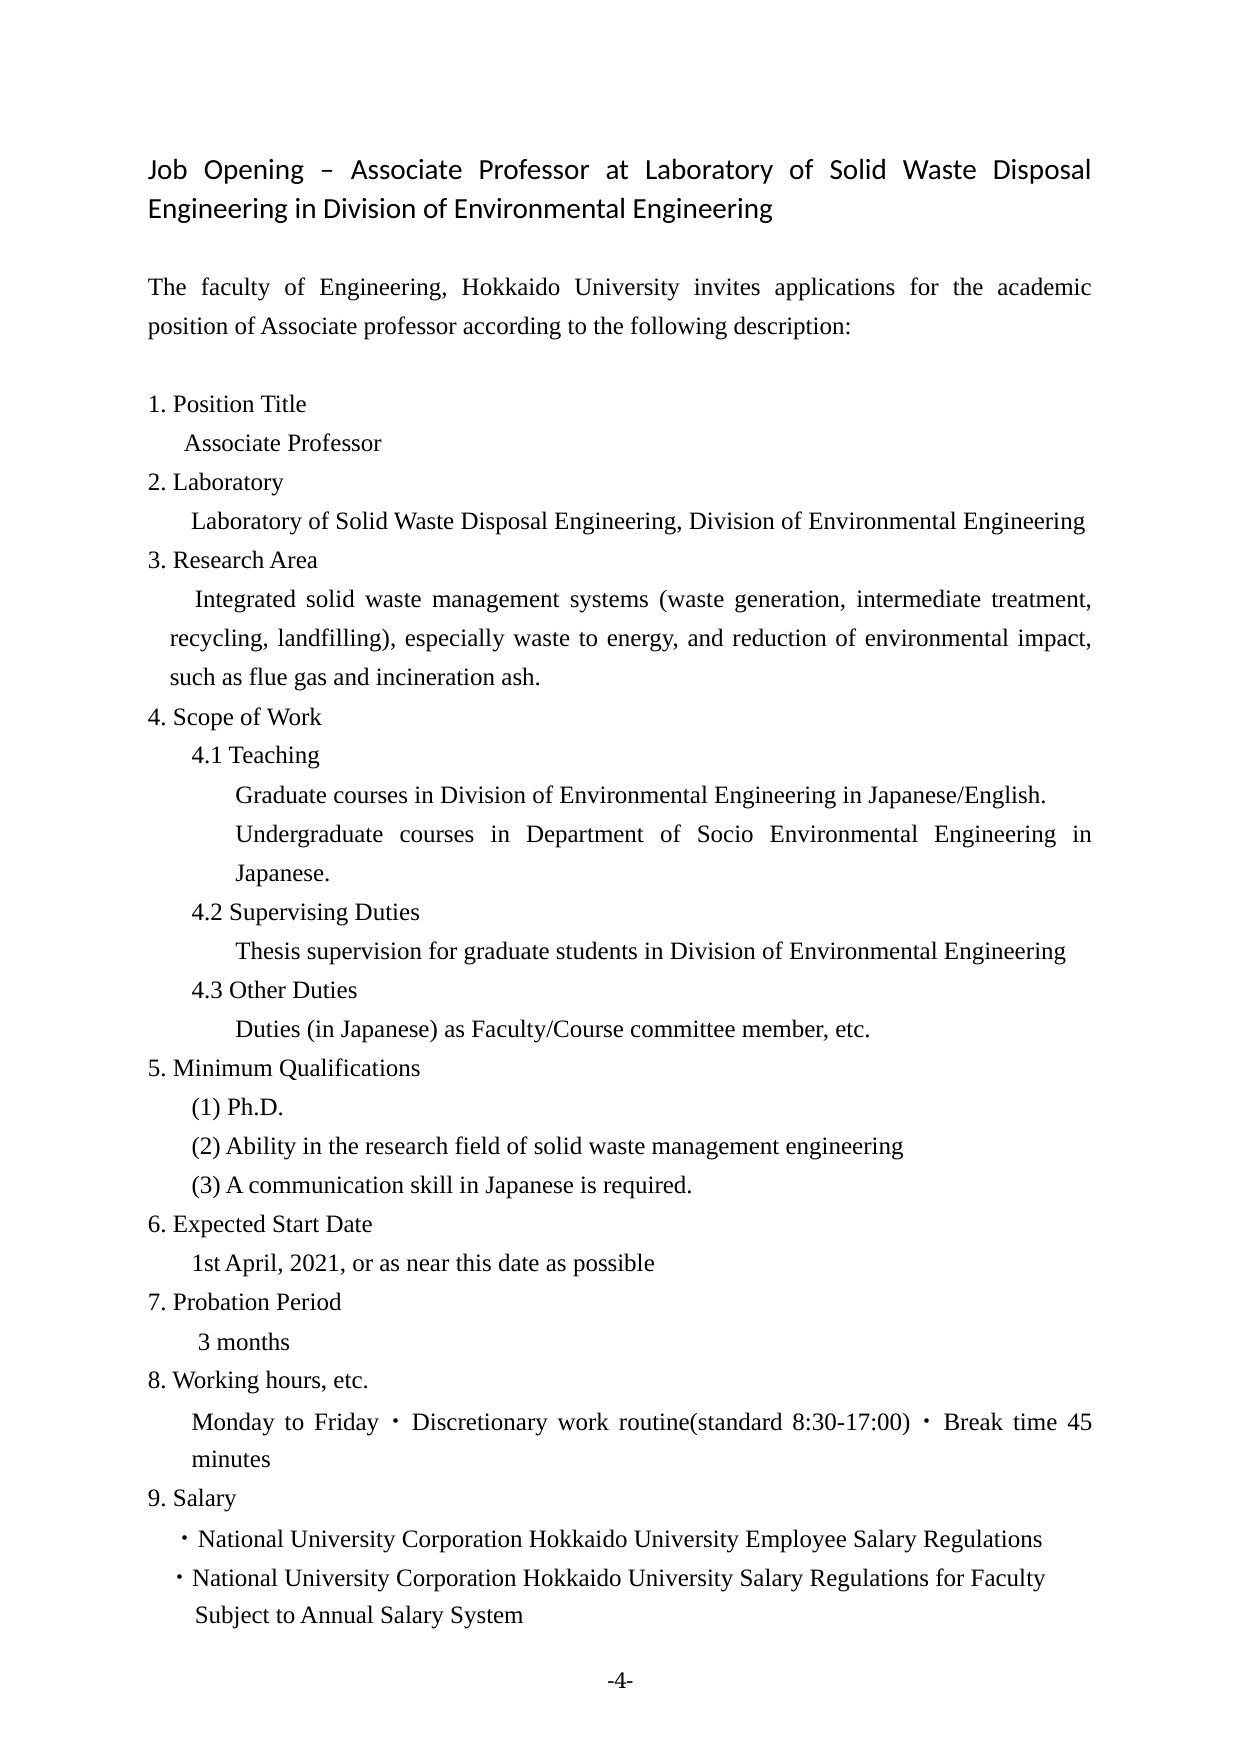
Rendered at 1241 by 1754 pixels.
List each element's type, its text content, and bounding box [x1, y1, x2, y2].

text 4.2 Supervising Duties [191, 892, 1092, 931]
text 8. Working hours, etc. [148, 1361, 1092, 1399]
text Laboratory of Solid Waste Disposal Engineering, Division of Environmental Engineering [148, 501, 1092, 540]
text Graduate courses in Division of Environmental Engineering in Japanese/English. [235, 774, 1092, 814]
text Associate Professor [148, 423, 1092, 462]
text 4. Scope of Work [148, 696, 1092, 736]
text ・National University Corporation Hokkaido University Salary Regulations for Faculty [142, 1556, 1092, 1595]
text Integrated solid waste management systems (waste generation, intermediate treatment, recycling, landfilling), especially waste to energy, and reduction of environmental impact, such as flue gas and incineration ash. [169, 579, 1092, 696]
text 3. Research Area [148, 540, 1092, 579]
text Thesis supervision for graduate students in Division of Environmental Engineering [235, 931, 1092, 970]
text 9. Salary [148, 1478, 1092, 1517]
text 6. Expected Start Date [148, 1204, 1092, 1243]
text 4.3 Other Duties [191, 970, 1092, 1009]
text 5. Minimum Qualifications [148, 1048, 1092, 1087]
text The faculty of Engineering, Hokkaido University invites applications for the academic position of Associate professor according to the following description: [148, 267, 1092, 345]
text 1. Position Title [148, 384, 1092, 423]
text Undergraduate courses in Department of Socio Environmental Engineering in Japanese. [235, 814, 1092, 892]
text 3 months [148, 1321, 1092, 1361]
text Duties (in Japanese) as Faculty/Course committee member, etc. [235, 1009, 1092, 1048]
text (1) Ph.D. [191, 1087, 1092, 1126]
text Monday to Friday・Discretionary work routine(standard 8:30-17:00)・Break time 45 minutes [191, 1399, 1092, 1478]
text ・National University Corporation Hokkaido University Employee Salary Regulations [148, 1517, 1092, 1556]
text (2) Ability in the research field of solid waste management engineering [191, 1126, 1092, 1165]
text Subject to Annual Salary System [169, 1595, 1092, 1634]
text (3) A communication skill in Japanese is required. [191, 1165, 1092, 1204]
text 1st April, 2021, or as near this date as possible [191, 1243, 1092, 1282]
text 2. Laboratory [148, 462, 1092, 501]
text 4.1 Teaching [191, 736, 1092, 774]
text Job Opening – Associate Professor at Laboratory of Solid Waste Disposal Engineering in Division of Environmental Engineering [148, 149, 1092, 228]
text 7. Probation Period [148, 1282, 1092, 1321]
